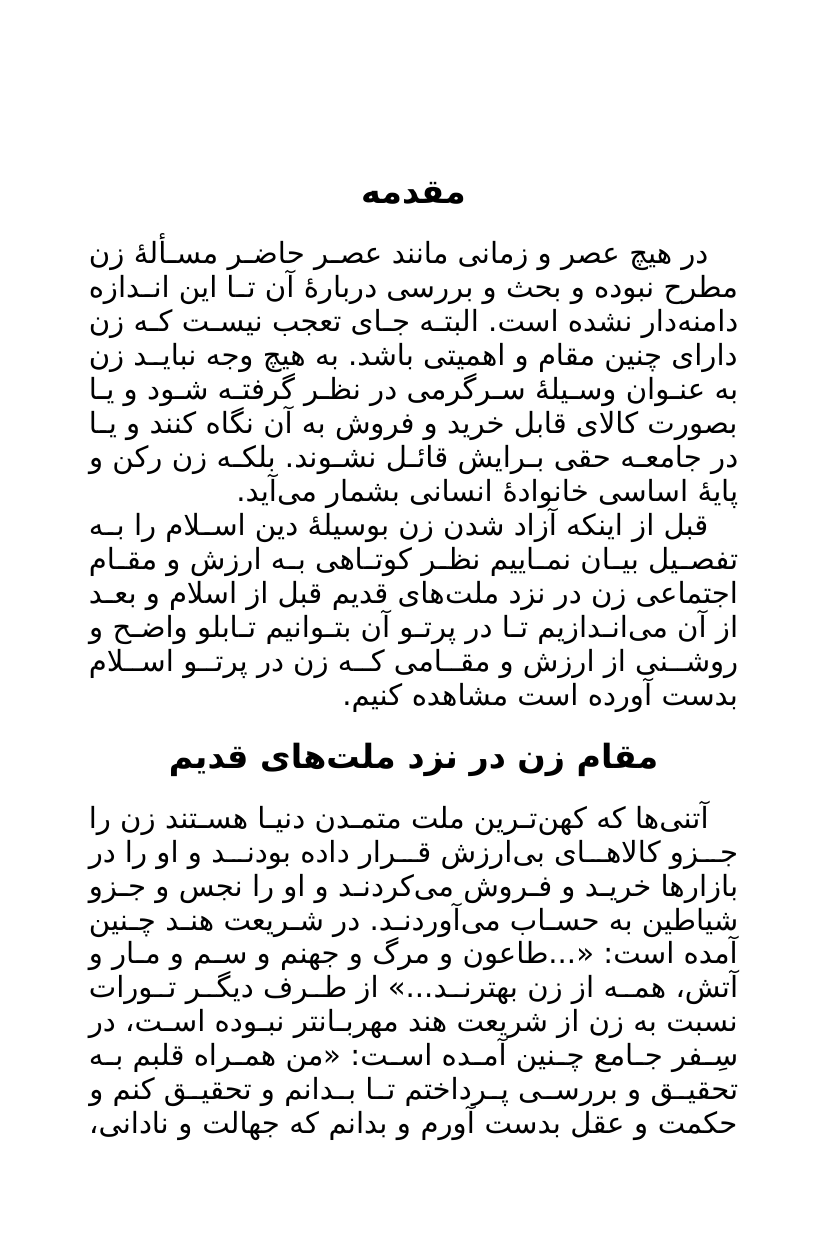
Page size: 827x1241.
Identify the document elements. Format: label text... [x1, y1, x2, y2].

text مقدمه [89, 173, 738, 212]
text قبل از اینکه آزاد شدن زن بوسیلۀ دین اسلام را به تفصیل بیان نماییم نظر کوتاهی به ارزش و مقام اجتماعی زن در نزد ملت‌های قدیم قبل از اسلام و بعد از آن می‌اندازیم تا در پرتو آن بتوانیم تابلو واضح و روشنی از ارزش و مقامی که زن در پرتو اسلام بدست آورده است مشاهده کنیم. [89, 508, 738, 712]
text مقام زن در نزد ملت‌های قدیم [89, 737, 738, 776]
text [89, 801, 738, 1141]
text در هیچ عصر و زمانی مانند عصر حاضر مسألۀ زن مطرح نبوده و بحث و بررسی دربارۀ آن تا این اندازه دامنه‌دار نشده است. البته جای تعجب نیست که زن دارای چنین مقام و اهمیتی باشد. به هیچ وجه نباید زن به عنوان وسیلۀ سرگرمی در نظر گرفته شود و یا بصورت کالای قابل خرید و فروش به آن نگاه کنند و یا در جامعه حقی برایش قائل نشوند. بلکه زن رکن و پایۀ اساسی خانوادۀ انسانی بشمار می‌آید. [89, 237, 738, 508]
